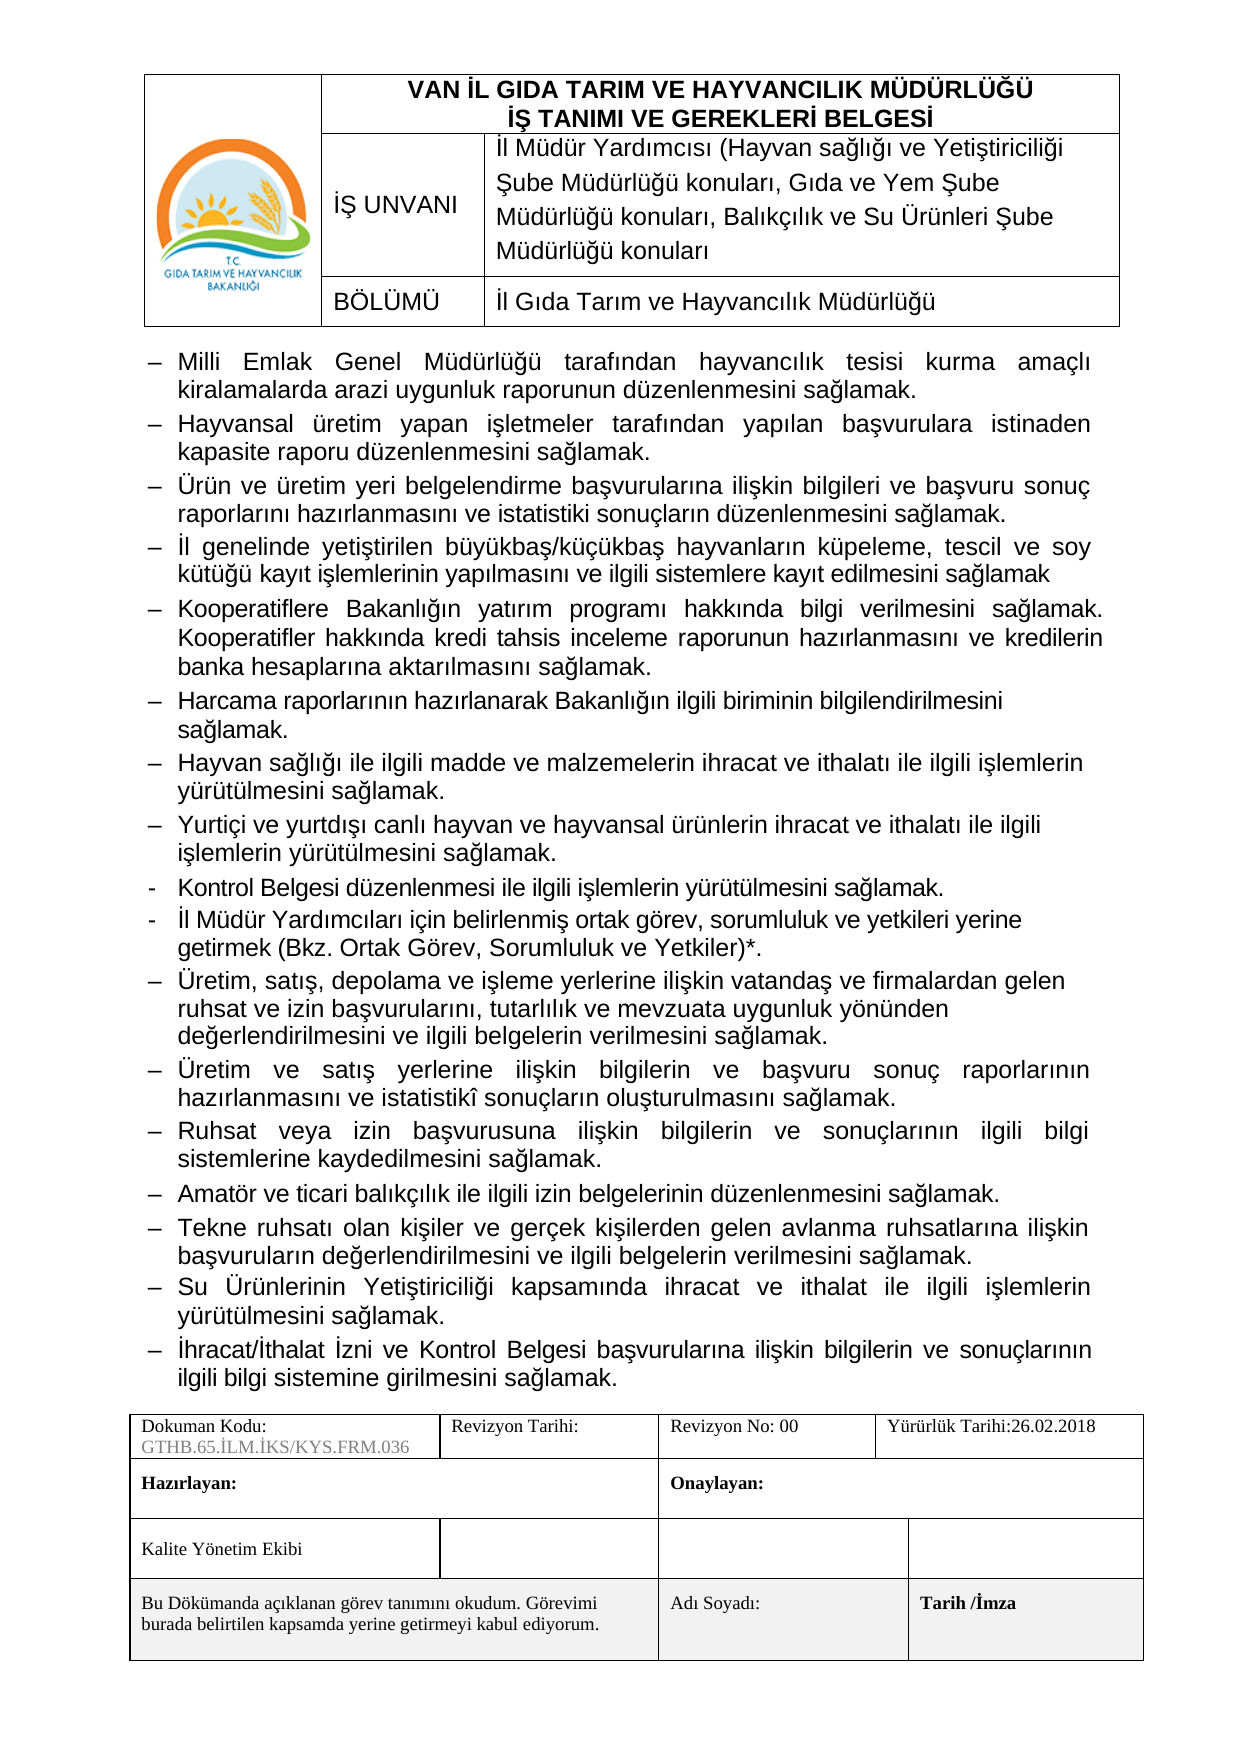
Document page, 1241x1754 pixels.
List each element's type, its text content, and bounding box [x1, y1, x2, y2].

list Üretim ve satış yerlerine ilişkin bilgilerin ve başvuru sonuç raporlarının hazırlanmasını ve istatistikî sonuçların oluşturulmasını sağlamak. [148, 1056, 1091, 1112]
list İl genelinde yetiştirilen büyükbaş/küçükbaş hayvanların küpeleme, tescil ve soy kütüğü kayıt işlemlerinin yapılmasını ve ilgili sistemlere kayıt edilmesini sağlamak [148, 533, 1092, 588]
list Üretim, satış, depolama ve işleme yerlerine ilişkin vatandaş ve firmalardan gelen ruhsat ve izin başvurularını, tutarlılık ve mevzuata uygunluk yönünden değerlendirilmesini ve ilgili belgelerin verilmesini sağlamak. [148, 968, 1091, 1050]
list Ruhsat veya izin başvurusuna ilişkin bilgilerin ve sonuçlarının ilgili bilgi sistemlerine kaydedilmesini sağlamak. [148, 1117, 1091, 1173]
list Hayvan sağlığı ile ilgili madde ve malzemelerin ihracat ve ithalatı ile ilgili işlemlerin yürütülmesini sağlamak. [148, 749, 1092, 805]
list İl Müdür Yardımcıları için belirlenmiş ortak görev, sorumluluk ve yetkileri yerine getirmek (Bkz. Ortak Görev, Sorumluluk ve Yetkiler)*. [148, 906, 1104, 962]
picture [156, 139, 311, 291]
list Milli Emlak Genel Müdürlüğü tarafından hayvancılık tesisi kurma amaçlı kiralamalarda arazi uygunluk raporunun düzenlenmesini sağlamak. [148, 348, 1092, 404]
list Harcama raporlarının hazırlanarak Bakanlığın ilgili biriminin bilgilendirilmesini sağlamak. [148, 686, 1104, 744]
list Tekne ruhsatı olan kişiler ve gerçek kişilerden gelen avlanma ruhsatlarına ilişkin başvuruların değerlendirilmesini ve ilgili belgelerin verilmesini sağlamak. [148, 1214, 1091, 1270]
list İhracat/İthalat İzni ve Kontrol Belgesi başvurularına ilişkin bilgilerin ve sonuçlarının ilgili bilgi sistemine girilmesini sağlamak. [148, 1336, 1092, 1392]
list Yurtiçi ve yurtdışı canlı hayvan ve hayvansal ürünlerin ihracat ve ithalatı ile ilgili işlemlerin yürütülmesini sağlamak. [148, 811, 1092, 867]
list Kooperatiflere Bakanlığın yatırım programı hakkında bilgi verilmesini sağlamak. Kooperatifler hakkında kredi tahsis inceleme raporunun hazırlanmasını ve kredilerin banka hesaplarına aktarılmasını sağlamak. [148, 594, 1104, 681]
list Amatör ve ticari balıkçılık ile ilgili izin belgelerinin düzenlenmesini sağlamak. [148, 1179, 1092, 1208]
list Su Ürünlerinin Yetiştiriciliği kapsamında ihracat ve ithalat ile ilgili işlemlerin yürütülmesini sağlamak. [148, 1272, 1092, 1330]
list Kontrol Belgesi düzenlenmesi ile ilgili işlemlerin yürütülmesini sağlamak. [148, 873, 1092, 902]
list Hayvansal üretim yapan işletmeler tarafından yapılan başvurulara istinaden kapasite raporu düzenlenmesini sağlamak. [148, 410, 1092, 466]
list Ürün ve üretim yeri belgelendirme başvurularına ilişkin bilgileri ve başvuru sonuç raporlarını hazırlanmasını ve istatistiki sonuçların düzenlenmesini sağlamak. [148, 472, 1092, 528]
